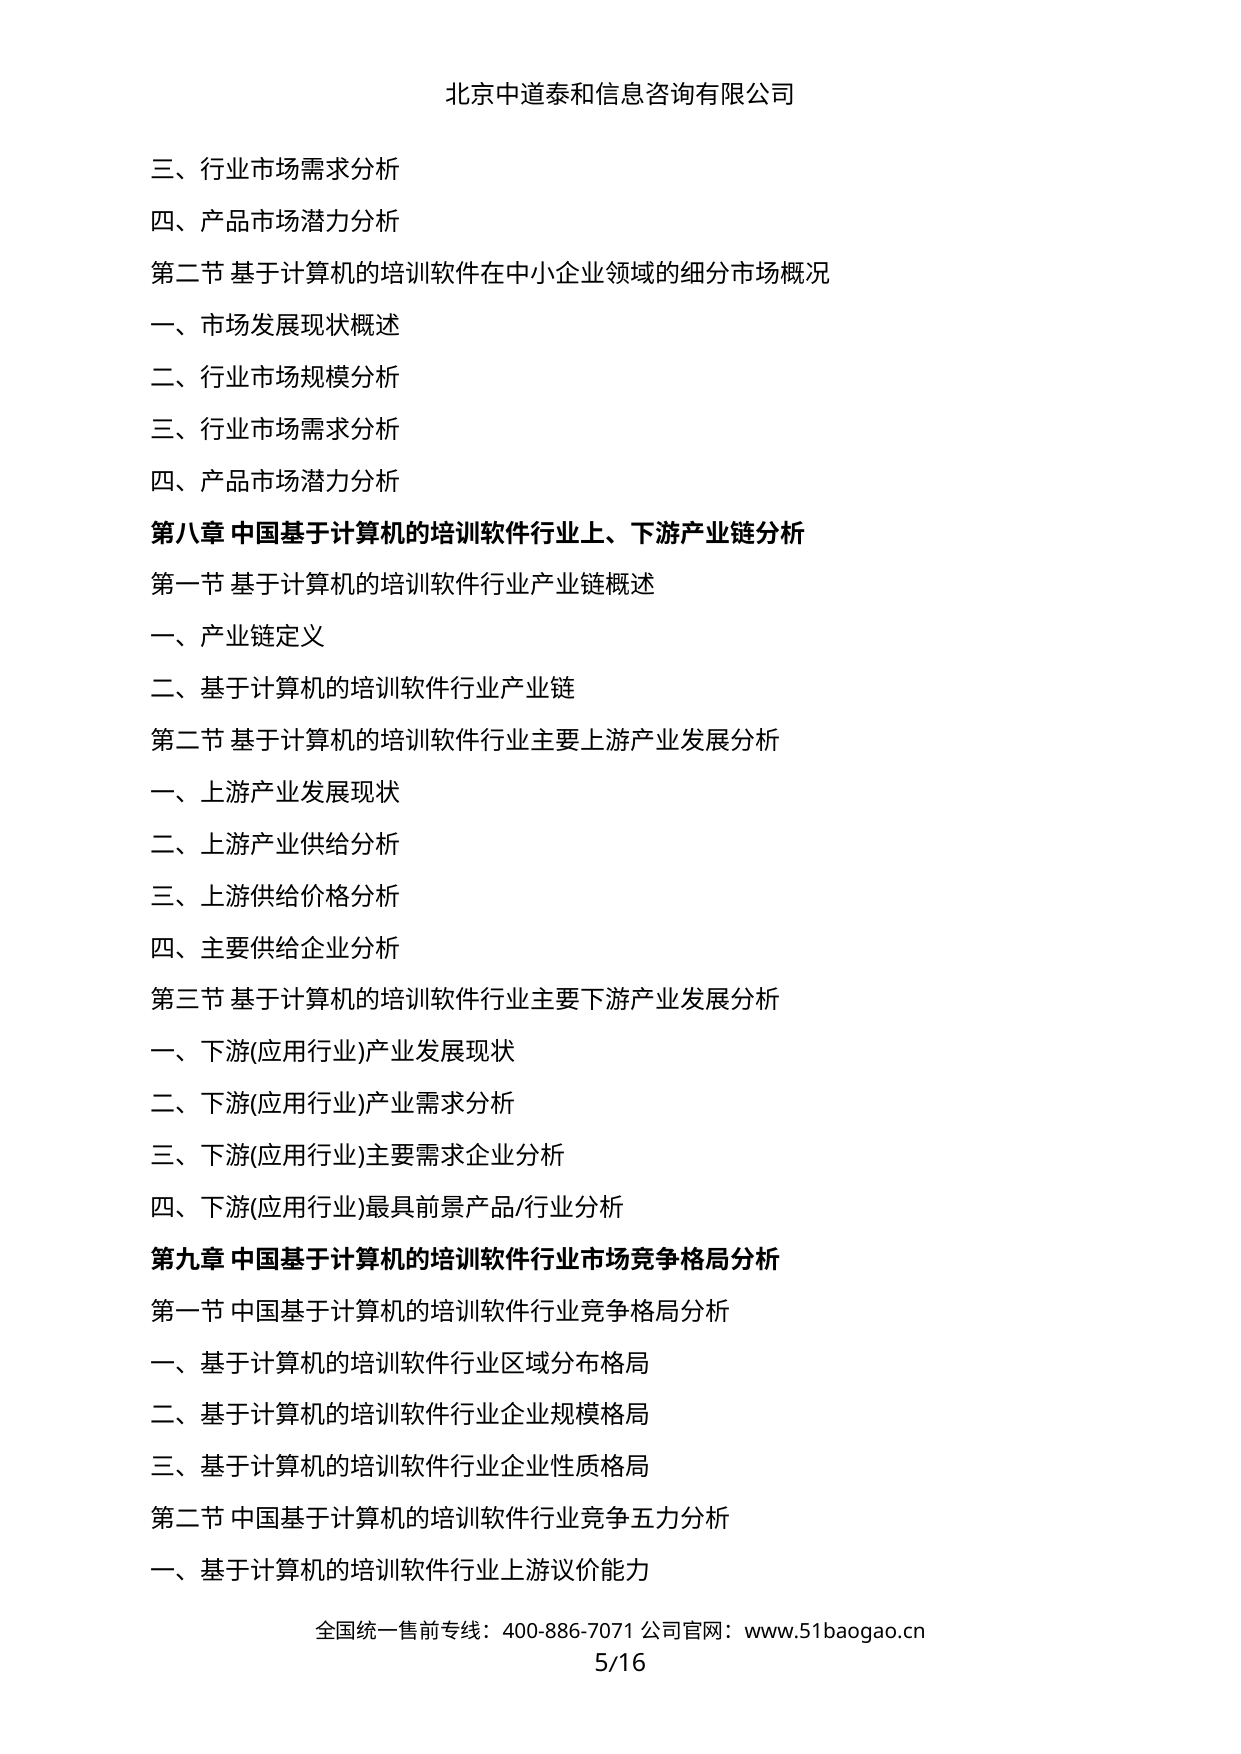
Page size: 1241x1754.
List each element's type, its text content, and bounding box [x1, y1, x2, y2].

text 一、市场发展现状概述 [150, 306, 1090, 342]
text 第八章 中国基于计算机的培训软件行业上、下游产业链分析 [150, 513, 1090, 549]
text 第二节 基于计算机的培训软件在中小企业领域的细分市场概况 [150, 254, 1090, 290]
text 二、上游产业供给分析 [150, 824, 1090, 861]
text 三、行业市场需求分析 [150, 150, 1090, 186]
text 一、上游产业发展现状 [150, 772, 1090, 809]
text 第三节 基于计算机的培训软件行业主要下游产业发展分析 [150, 980, 1090, 1016]
text 二、下游(应用行业)产业需求分析 [150, 1084, 1090, 1120]
text 一、基于计算机的培训软件行业上游议价能力 [150, 1551, 1090, 1587]
text 第二节 基于计算机的培训软件行业主要上游产业发展分析 [150, 721, 1090, 757]
text 三、下游(应用行业)主要需求企业分析 [150, 1136, 1090, 1172]
text 二、行业市场规模分析 [150, 357, 1090, 394]
text 一、下游(应用行业)产业发展现状 [150, 1032, 1090, 1068]
text 四、产品市场潜力分析 [150, 202, 1090, 238]
text 四、下游(应用行业)最具前景产品/行业分析 [150, 1187, 1090, 1224]
text 二、基于计算机的培训软件行业企业规模格局 [150, 1395, 1090, 1431]
text 第二节 中国基于计算机的培训软件行业竞争五力分析 [150, 1499, 1090, 1535]
text 第一节 基于计算机的培训软件行业产业链概述 [150, 565, 1090, 601]
text 第一节 中国基于计算机的培训软件行业竞争格局分析 [150, 1291, 1090, 1327]
text 三、行业市场需求分析 [150, 409, 1090, 446]
text 四、产品市场潜力分析 [150, 461, 1090, 497]
text 四、主要供给企业分析 [150, 928, 1090, 964]
text 一、基于计算机的培训软件行业区域分布格局 [150, 1343, 1090, 1379]
text 二、基于计算机的培训软件行业产业链 [150, 669, 1090, 705]
text 一、产业链定义 [150, 617, 1090, 653]
text 第九章 中国基于计算机的培训软件行业市场竞争格局分析 [150, 1239, 1090, 1276]
text 三、上游供给价格分析 [150, 876, 1090, 912]
text 三、基于计算机的培训软件行业企业性质格局 [150, 1447, 1090, 1483]
